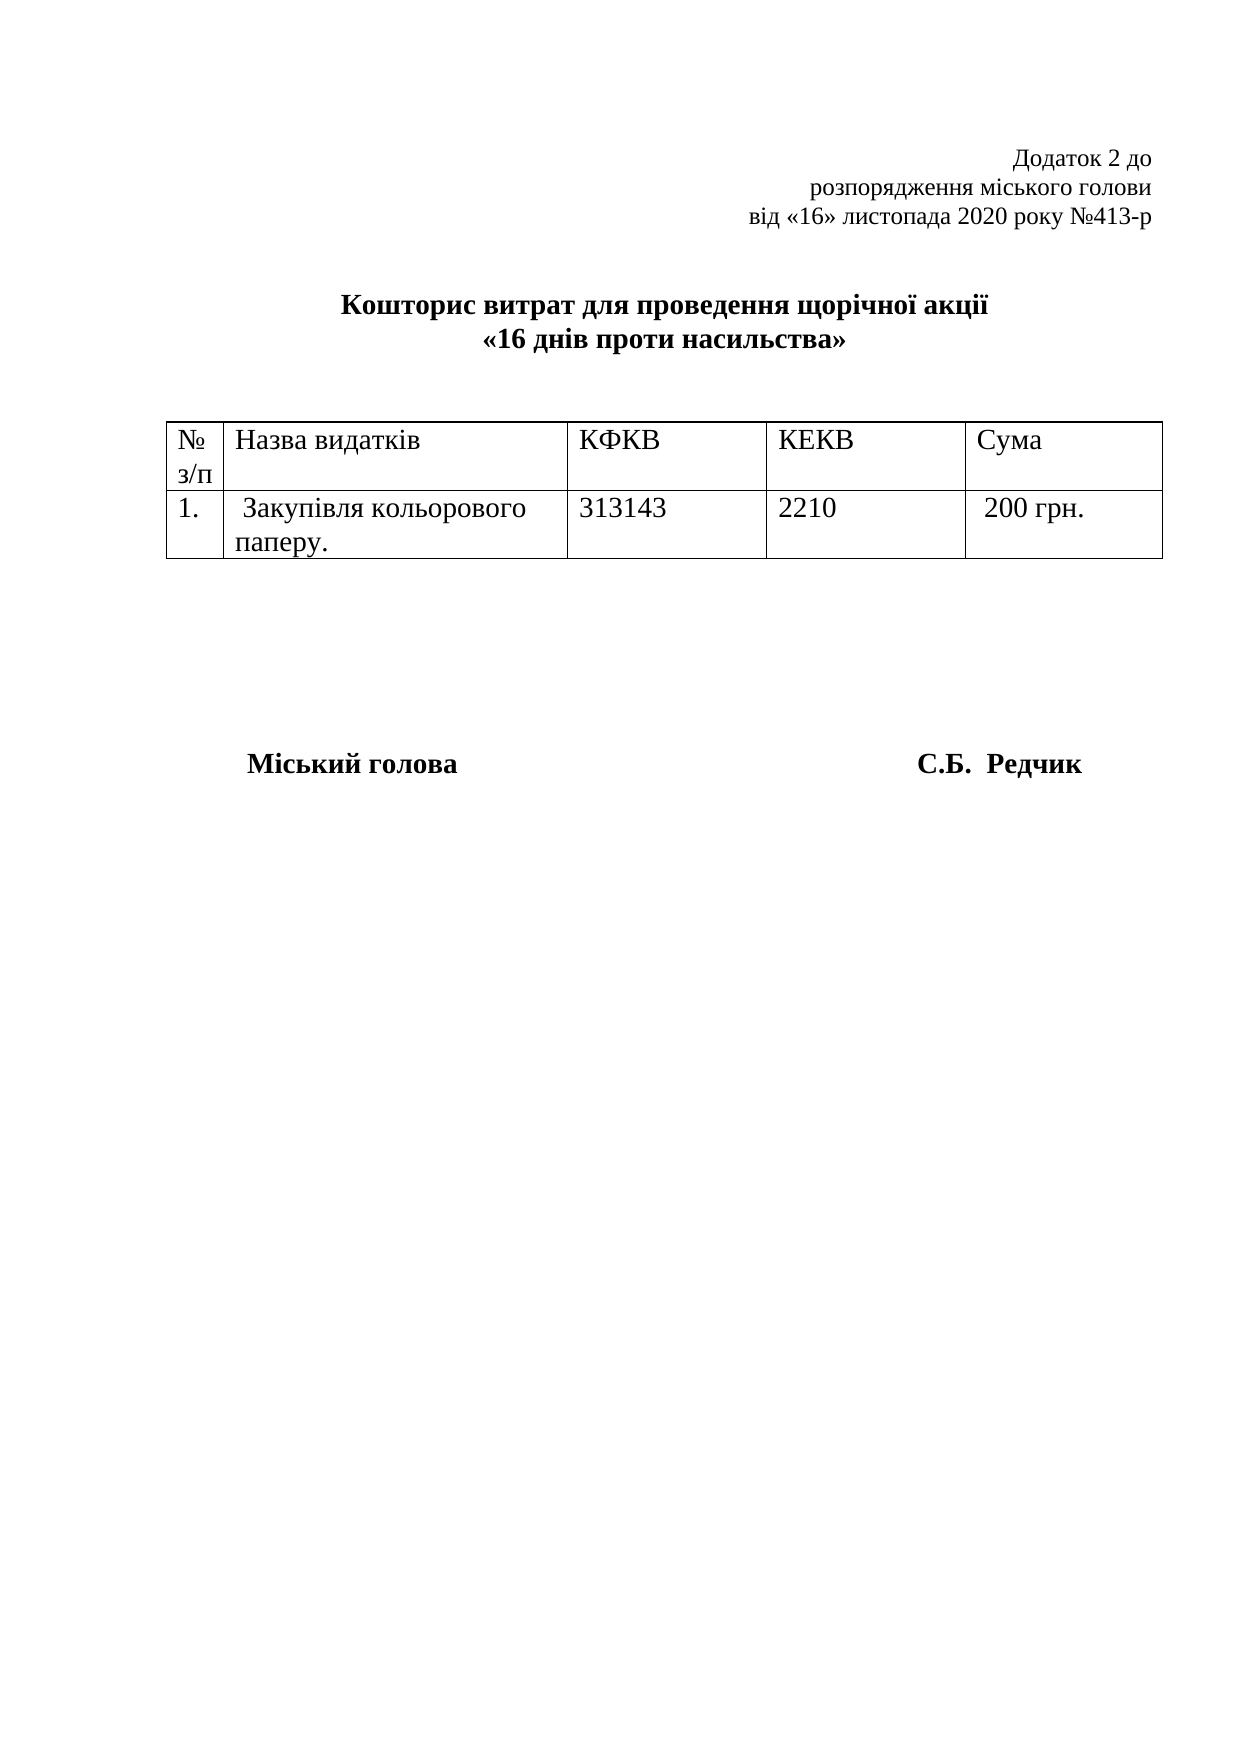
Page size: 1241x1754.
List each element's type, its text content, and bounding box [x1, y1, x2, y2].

text Міський голова С.Б. Редчик [177, 746, 1152, 779]
table_cell Закупівля кольорового паперу. [224, 491, 567, 558]
table_cell 313143 [568, 491, 766, 558]
table_header КЕКВ [767, 423, 965, 489]
table_header Назва видатків [224, 423, 567, 489]
table_header № з/п [167, 423, 223, 489]
table_cell 2210 [767, 491, 965, 558]
table_header КФКВ [568, 423, 766, 489]
text Кошторис витрат для проведення щорічної акції [177, 287, 1152, 321]
table_cell 1. [167, 491, 223, 558]
text розпорядження міського голови [177, 172, 1152, 201]
text Додаток 2 до [177, 143, 1152, 172]
table_header Сума [966, 423, 1162, 489]
table_cell 200 грн. [966, 491, 1162, 558]
text від «16» листопада 2020 року №413-р [177, 201, 1152, 230]
text «16 днів проти насильства» [177, 321, 1152, 354]
